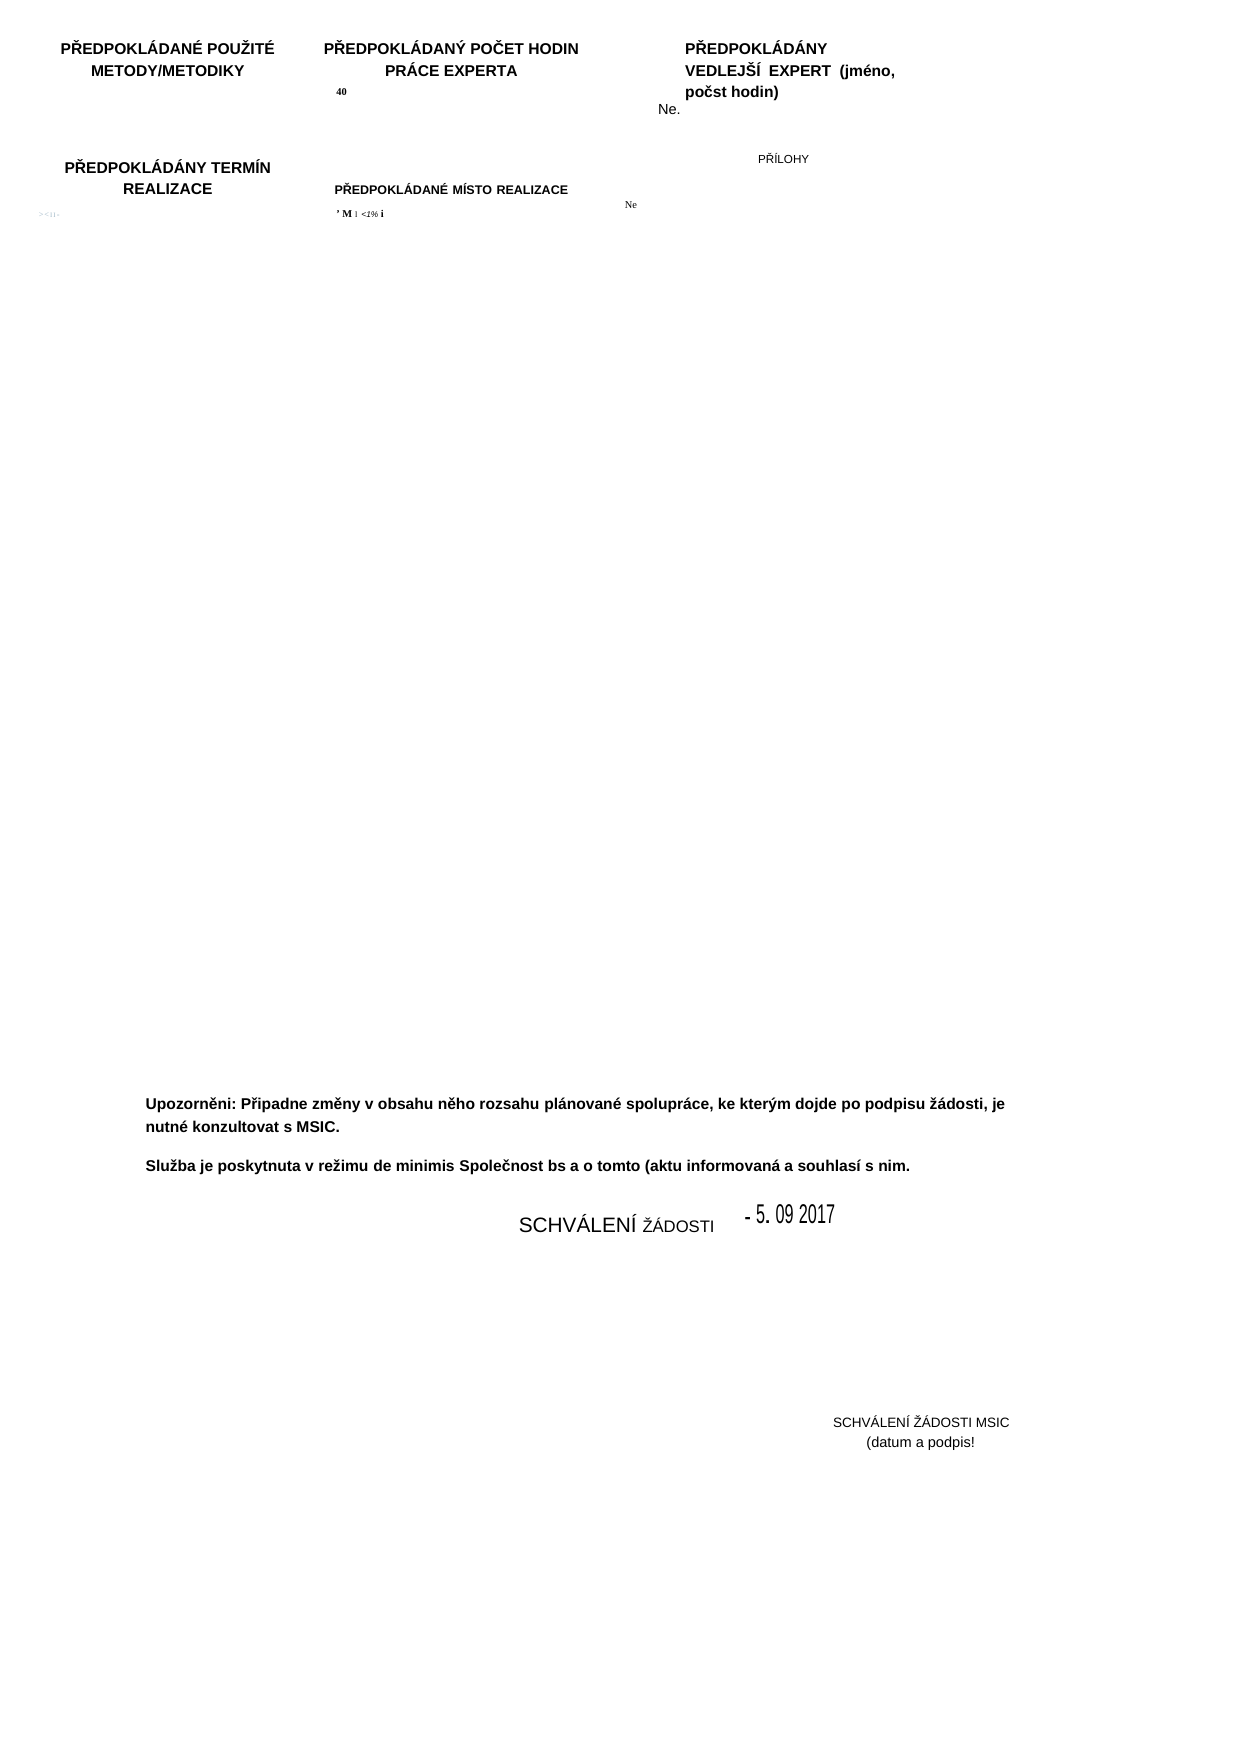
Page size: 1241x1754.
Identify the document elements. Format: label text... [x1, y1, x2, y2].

text - 5. 09 2017 [744, 1199, 835, 1229]
table_cell PŘEDPOKLÁDÁNY TERMÍN REALIZACE [38, 118, 293, 199]
text SCHVÁLENÍ žádosti [145, 1213, 714, 1237]
text Upozorněni: Připadne změny v obsahu něho rozsahu plánované spolupráce, ke kterým dojde po podpisu žádosti, je nutné konzultovat s MSIC. [145, 1090, 1013, 1137]
text SCHVÁLENÍ ŽÁDOSTI MSIC (datum a podpis! [833, 1412, 1023, 1452]
table_cell ><ii- [38, 199, 293, 219]
table_cell přílohy [624, 118, 896, 199]
table_header PŘEDPOKLÁDÁNY VEDLEJŠÍ EXPERT (jméno, počst hodin) Ne. [624, 38, 896, 118]
table_header PŘEDPOKLÁDANÝ POČET HODIN PRÁCE EXPERTA 40 [294, 38, 623, 118]
table_cell ’ M l <1% i [294, 199, 623, 219]
text Služba je poskytnuta v režimu de minimis Společnost bs a o tomto (aktu informovaná a souhlasí s nim. [145, 1157, 911, 1175]
table_cell Ne [624, 199, 896, 219]
table_header PŘEDPOKLÁDANÉ POUŽITÉ METODY/METODIKY [38, 38, 293, 118]
table_cell předpokládané místo realizace [294, 118, 623, 199]
